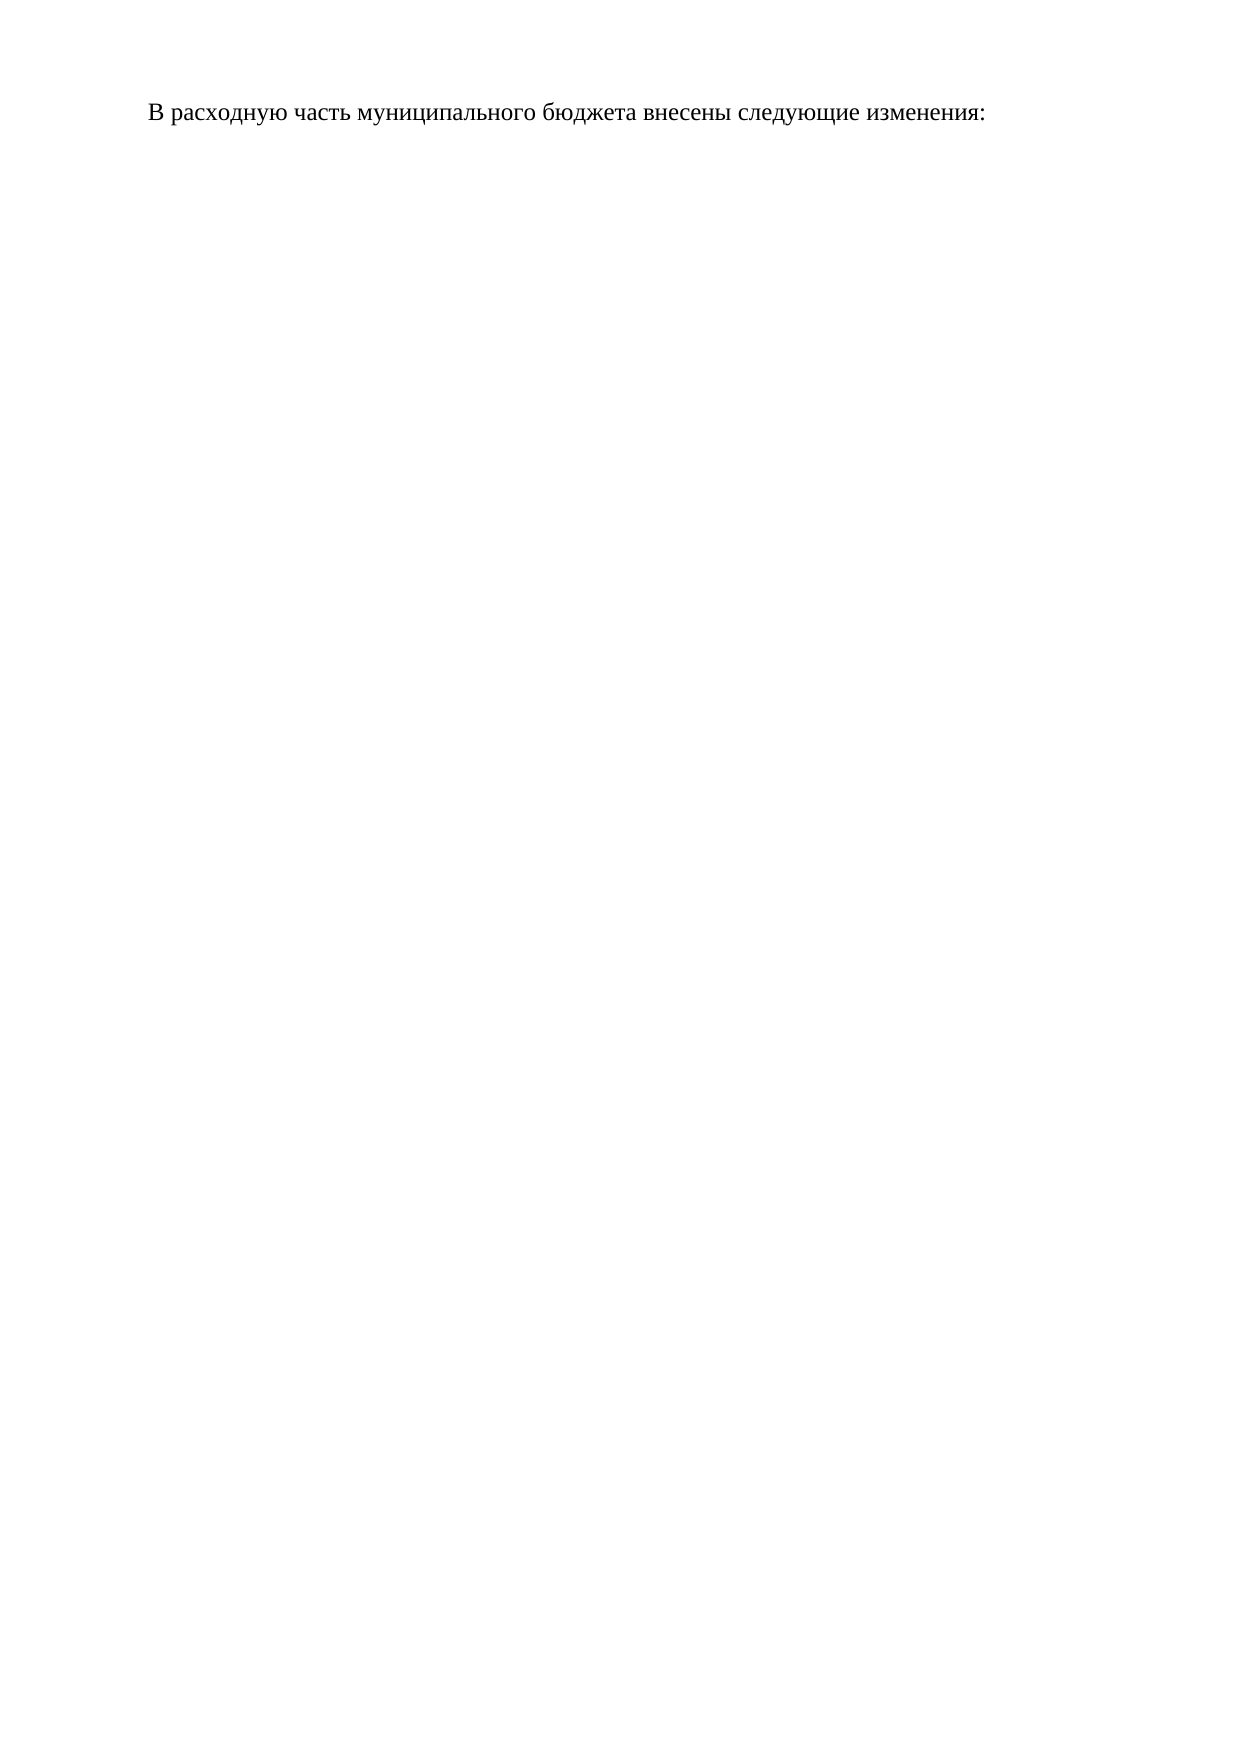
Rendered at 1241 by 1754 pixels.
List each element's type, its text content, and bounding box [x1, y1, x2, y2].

text В расходную часть муниципального бюджета внесены следующие изменения: [148, 97, 1152, 125]
